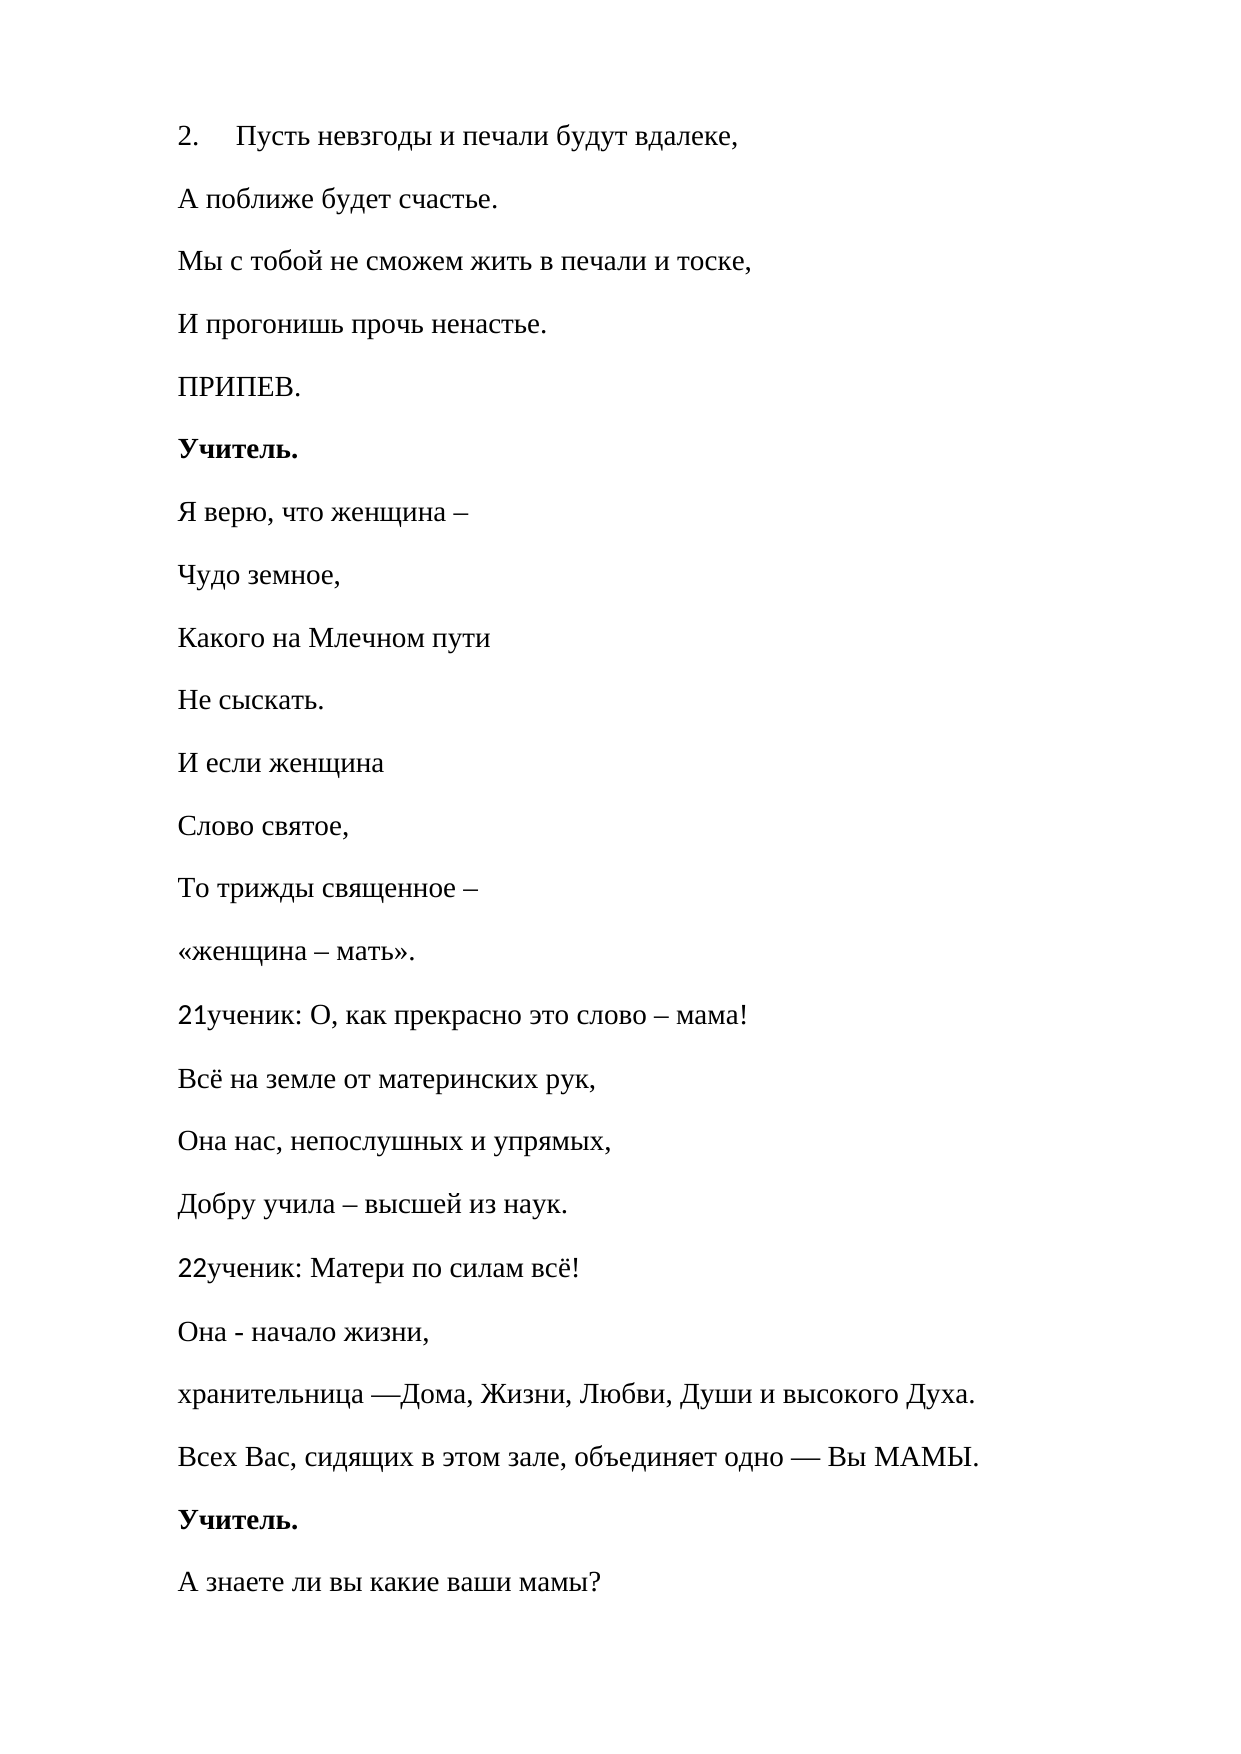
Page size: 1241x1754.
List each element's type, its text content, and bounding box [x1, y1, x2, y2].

text И если женщина [177, 745, 1152, 779]
text Какого на Млечном пути [177, 620, 1152, 653]
text И прогонишь прочь ненастье. [177, 306, 1152, 340]
text «женщина – мать». [177, 933, 1152, 967]
text хранительница —Дома, Жизни, Любви, Души и высокого Духа. [177, 1376, 1152, 1410]
text Не сыскать. [177, 682, 1152, 716]
text 22ученик: Матери по силам всё! [177, 1249, 1152, 1284]
text Слово святое, [177, 808, 1152, 841]
text Всё на земле от материнских рук, [177, 1061, 1152, 1094]
text Всех Вас, сидящих в этом зале, объединяет одно — Вы МАМЫ. [177, 1439, 1152, 1473]
text Я верю, что женщина – [177, 494, 1152, 528]
text Учитель. [177, 1502, 1152, 1535]
text Мы с тобой не сможем жить в печали и тоске, [177, 243, 1152, 277]
text Она - начало жизни, [177, 1314, 1152, 1347]
text Учитель. [177, 432, 1152, 465]
text Добру учила – высшей из наук. [177, 1186, 1152, 1220]
text Она нас, непослушных и упрямых, [177, 1123, 1152, 1157]
text То трижды священное – [177, 871, 1152, 904]
text 2. Пусть невзгоды и печали будут вдалеке, [177, 118, 1152, 152]
text ПРИПЕВ. [177, 369, 1152, 402]
text Чудо земное, [177, 557, 1152, 591]
text 21ученик: О, как прекрасно это слово – мама! [177, 996, 1152, 1032]
text А поближе будет счастье. [177, 181, 1152, 214]
text А знаете ли вы какие ваши мамы? [177, 1564, 1152, 1598]
